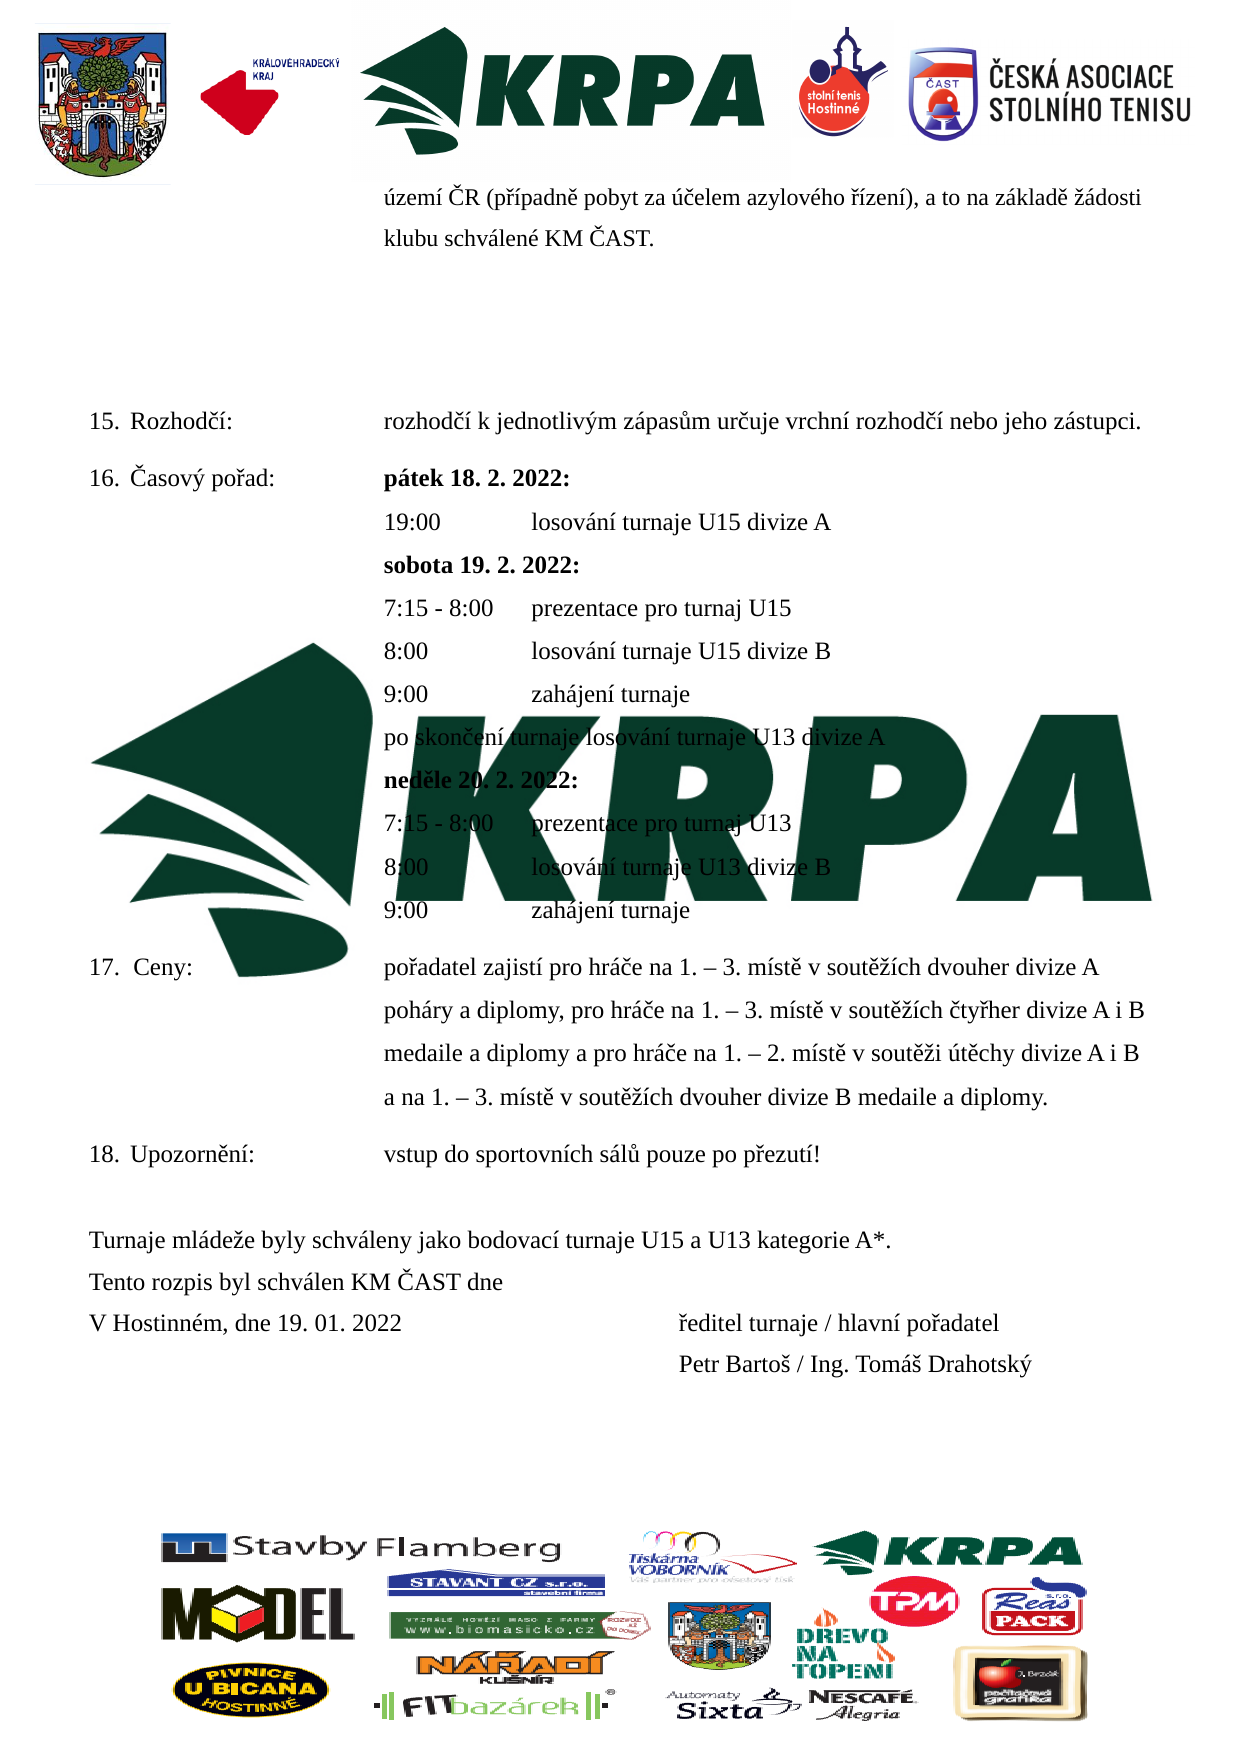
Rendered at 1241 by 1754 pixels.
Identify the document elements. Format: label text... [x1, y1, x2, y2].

picture [351, 0, 791, 182]
list Rozhodčí: rozhodčí k jednotlivým zápasům určuje vrchní rozhodčí nebo jeho zástupci. [89, 406, 1152, 435]
list Upozornění: vstup do sportovních sálů pouze po přezutí! [89, 1139, 1152, 1168]
text V Hostinném, dne 19. 01. 2022 ředitel turnaje / hlavní pořadatel [89, 1308, 1152, 1337]
text 8:00 losování turnaje U15 divize B [310, 636, 1152, 665]
text 9:00 zahájení turnaje [310, 895, 1152, 923]
text Tento rozpis byl schválen KM ČAST dne [89, 1267, 1152, 1295]
text sobota 19. 2. 2022: [310, 550, 1152, 578]
text 7:15 - 8:00 prezentace pro turnaj U13 [310, 808, 1152, 837]
picture [18, 570, 1222, 1049]
text 9:00 zahájení turnaje [310, 679, 1152, 708]
list Časový pořad: pátek 18. 2. 2022: [89, 463, 1152, 492]
text Turnaje mládeže byly schváleny jako bodovací turnaje U15 a U13 kategorie A*. [89, 1225, 1152, 1254]
text neděle 20. 2. 2022: [310, 765, 1152, 794]
picture [901, 39, 1196, 145]
picture [34, 23, 171, 185]
picture [200, 58, 340, 135]
picture [792, 20, 894, 138]
text Petr Bartoš / Ing. Tomáš Drahotský [679, 1349, 1152, 1378]
text poháry a diplomy, pro hráče na 1. – 3. místě v soutěžích čtyřher divize A i B medaile a diplomy a pro hráče na 1. – 2. místě v soutěži útěchy divize A i B a na 1. – 3. místě v soutěžích dvouher divize B medaile a diplomy. [384, 995, 1152, 1110]
text po skončení turnaje losování turnaje U13 divize A [310, 722, 1152, 751]
picture [142, 1527, 1099, 1724]
text 19:00 losování turnaje U15 divize A [130, 507, 1152, 535]
text 8:00 losování turnaje U13 divize B [310, 852, 1152, 880]
text 7:15 - 8:00 prezentace pro turnaj U15 [310, 593, 1152, 622]
list Ceny: pořadatel zajistí pro hráče na 1. – 3. místě v soutěžích dvouher divize A [89, 952, 1152, 981]
